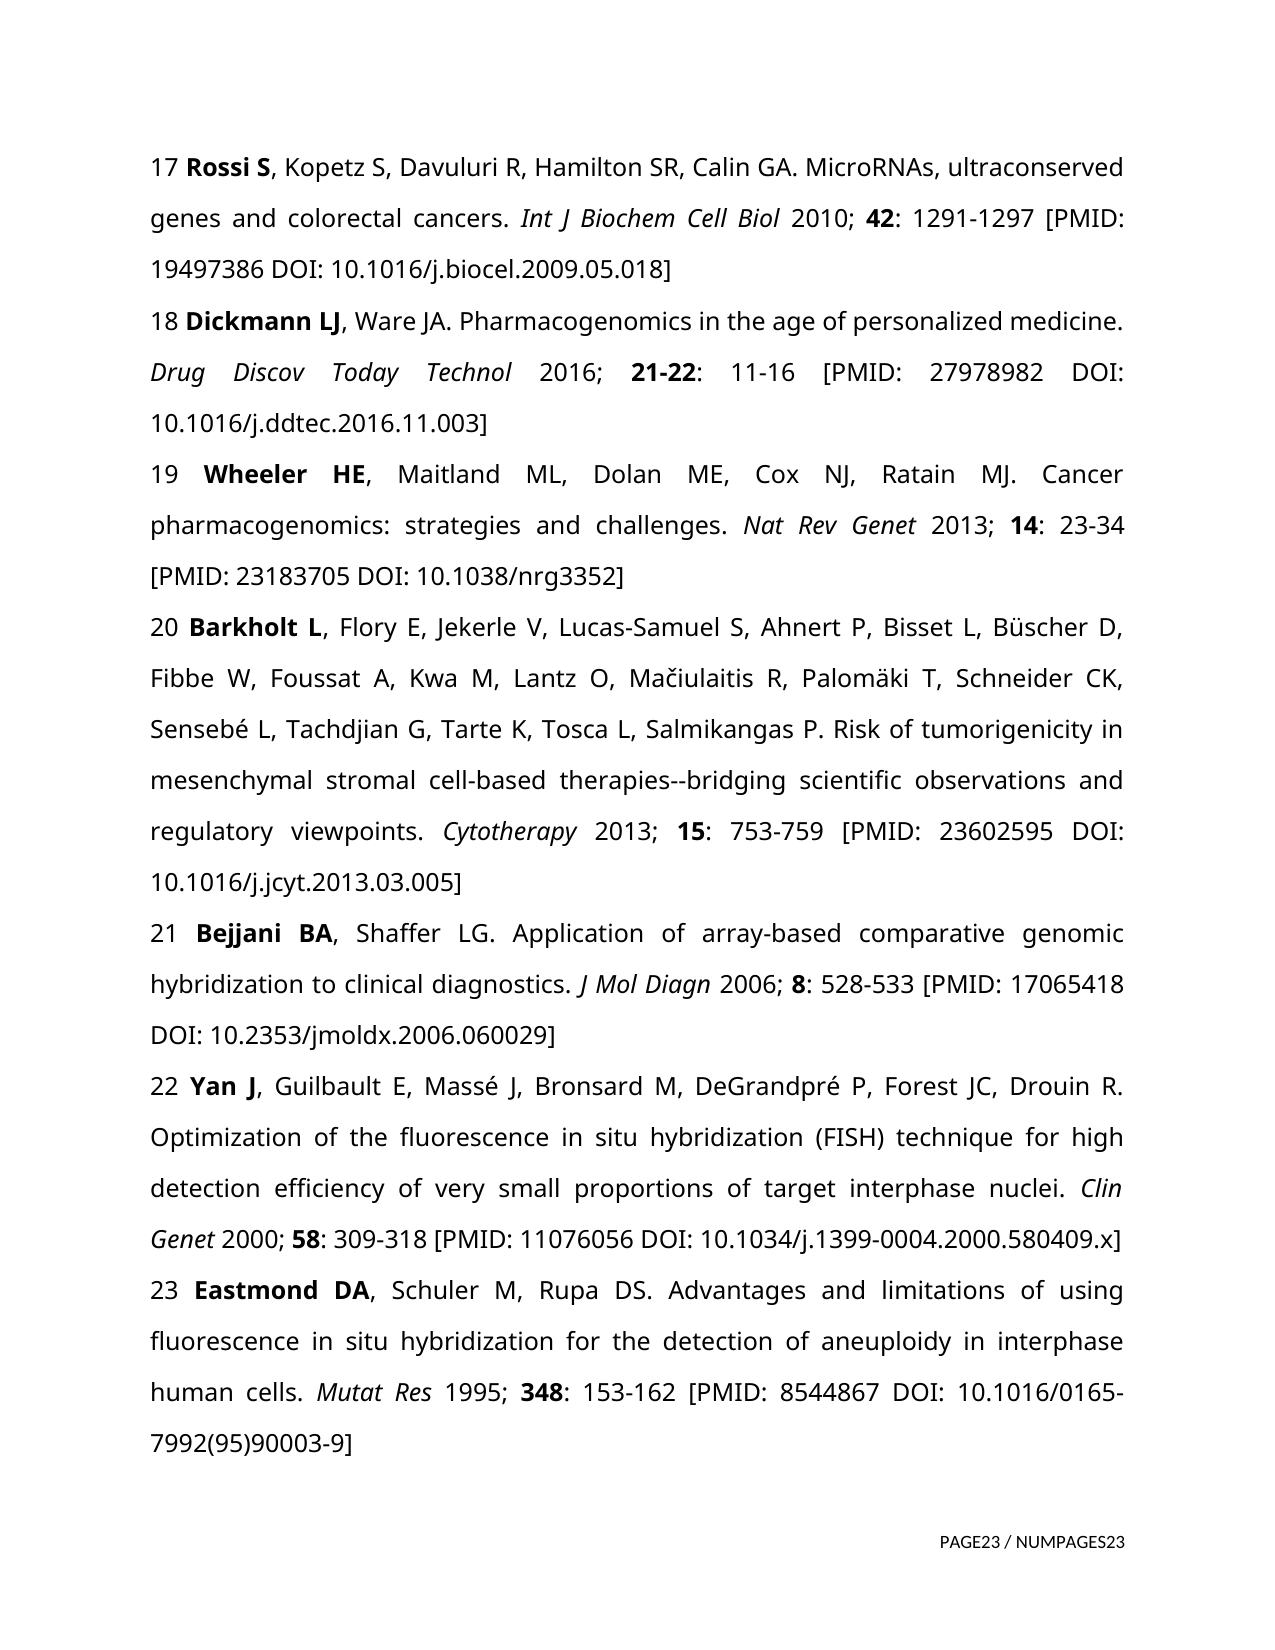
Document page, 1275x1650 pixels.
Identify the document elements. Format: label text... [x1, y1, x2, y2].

text 22 Yan J, Guilbault E, Massé J, Bronsard M, DeGrandpré P, Forest JC, Drouin R. Optimization of the fluorescence in situ hybridization (FISH) technique for high detection efficiency of very small proportions of target interphase nuclei. Clin Genet 2000; 58: 309-318 [PMID: 11076056 DOI: 10.1034/j.1399-0004.2000.580409.x] [150, 1069, 1125, 1256]
text 19 Wheeler HE, Maitland ML, Dolan ME, Cox NJ, Ratain MJ. Cancer pharmacogenomics: strategies and challenges. Nat Rev Genet 2013; 14: 23-34 [PMID: 23183705 DOI: 10.1038/nrg3352] [150, 456, 1125, 592]
text 17 Rossi S, Kopetz S, Davuluri R, Hamilton SR, Calin GA. MicroRNAs, ultraconserved genes and colorectal cancers. Int J Biochem Cell Biol 2010; 42: 1291-1297 [PMID: 19497386 DOI: 10.1016/j.biocel.2009.05.018] [150, 150, 1125, 286]
text 20 Barkholt L, Flory E, Jekerle V, Lucas-Samuel S, Ahnert P, Bisset L, Büscher D, Fibbe W, Foussat A, Kwa M, Lantz O, Mačiulaitis R, Palomäki T, Schneider CK, Sensebé L, Tachdjian G, Tarte K, Tosca L, Salmikangas P. Risk of tumorigenicity in mesenchymal stromal cell-based therapies--bridging scientific observations and regulatory viewpoints. Cytotherapy 2013; 15: 753-759 [PMID: 23602595 DOI: 10.1016/j.jcyt.2013.03.005] [150, 609, 1125, 899]
text 21 Bejjani BA, Shaffer LG. Application of array-based comparative genomic hybridization to clinical diagnostics. J Mol Diagn 2006; 8: 528-533 [PMID: 17065418 DOI: 10.2353/jmoldx.2006.060029] [150, 916, 1125, 1052]
text 18 Dickmann LJ, Ware JA. Pharmacogenomics in the age of personalized medicine. Drug Discov Today Technol 2016; 21-22: 11-16 [PMID: 27978982 DOI: 10.1016/j.ddtec.2016.11.003] [150, 303, 1125, 439]
text 23 Eastmond DA, Schuler M, Rupa DS. Advantages and limitations of using fluorescence in situ hybridization for the detection of aneuploidy in interphase human cells. Mutat Res 1995; 348: 153-162 [PMID: 8544867 DOI: 10.1016/0165-7992(95)90003-9] [150, 1273, 1125, 1460]
